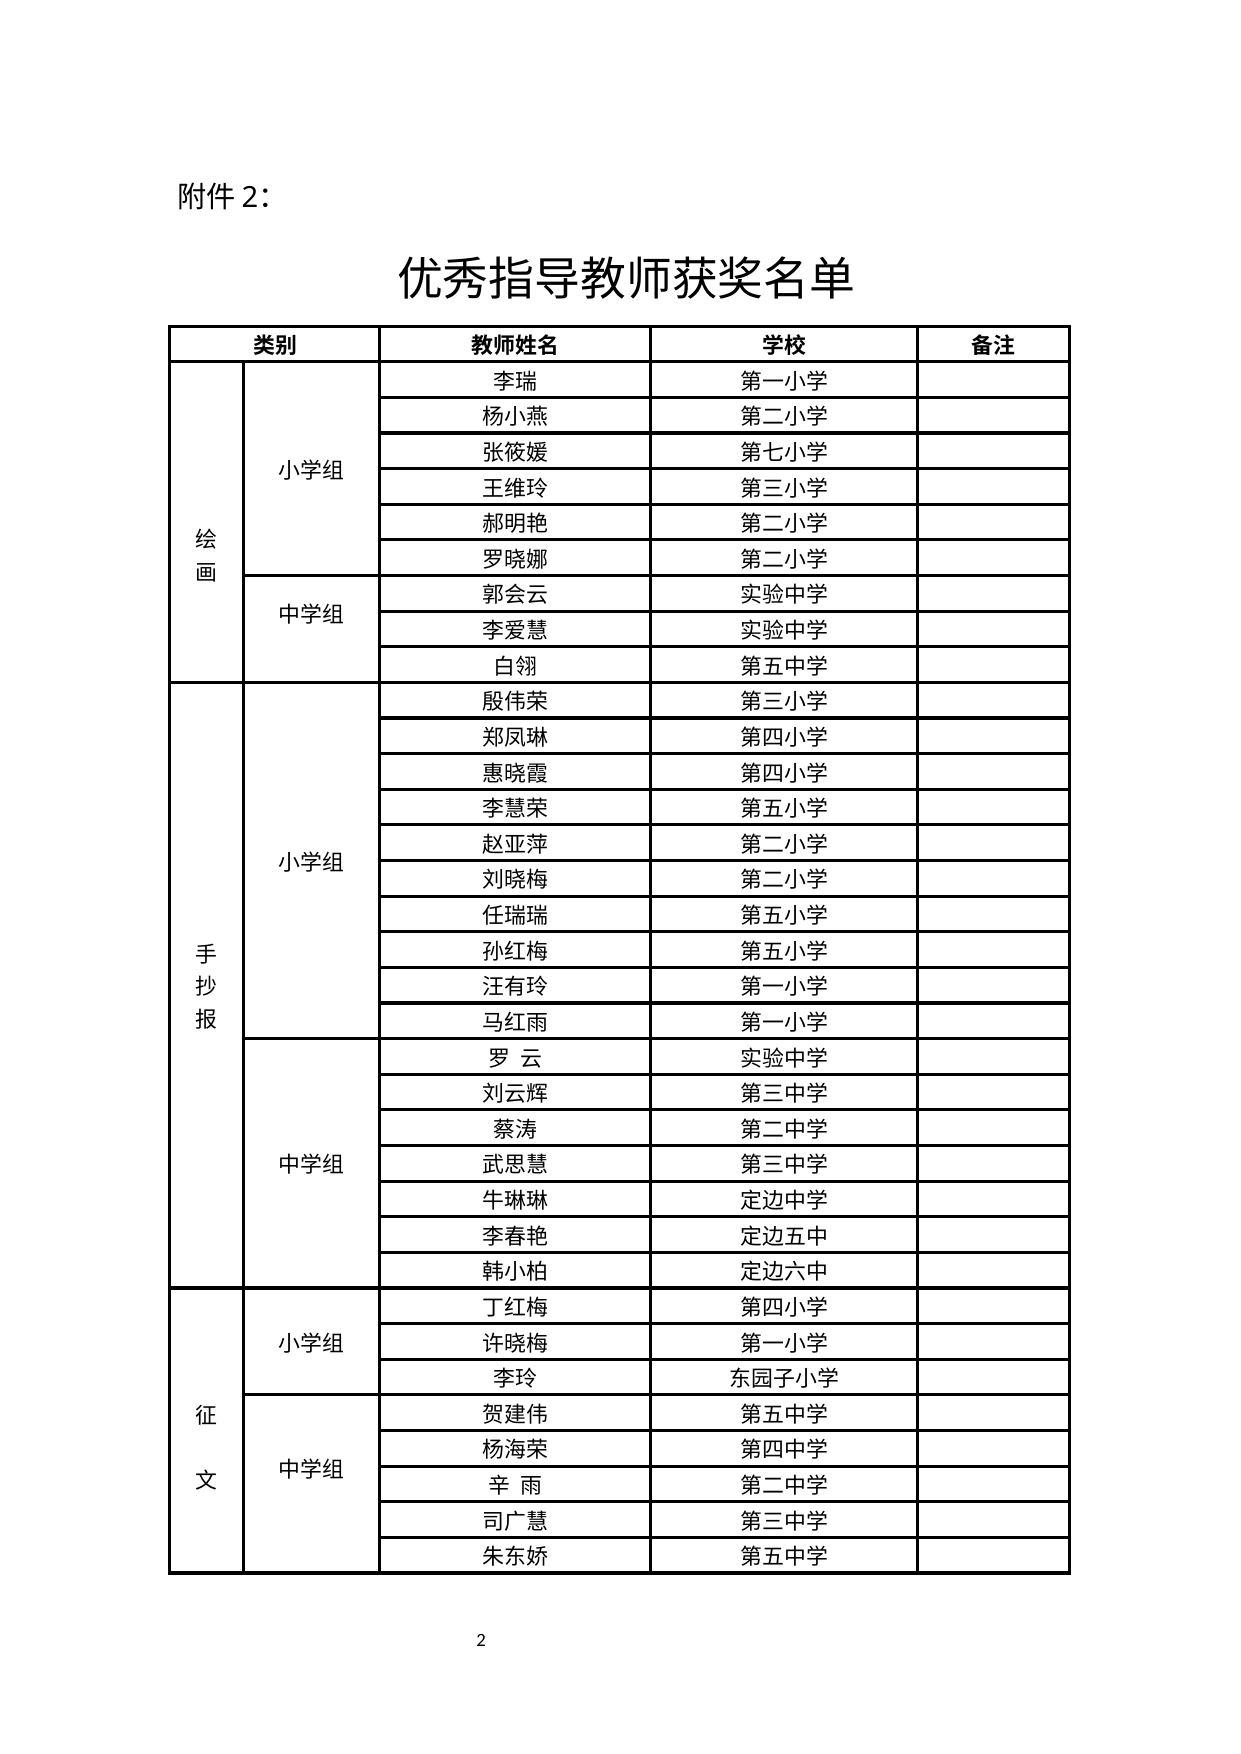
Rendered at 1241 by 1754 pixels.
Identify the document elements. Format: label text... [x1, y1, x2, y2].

table_cell [919, 1147, 1068, 1179]
table_cell 第二小学 [652, 399, 916, 431]
table_cell [919, 648, 1068, 681]
table_cell 李春艳 [381, 1218, 649, 1251]
table_cell [919, 684, 1068, 716]
table_cell 蔡涛 [381, 1111, 649, 1144]
table_cell 朱东娇 [381, 1539, 649, 1571]
table_cell 定边五中 [652, 1218, 916, 1251]
table_cell 李玲 [381, 1361, 649, 1393]
table_cell 第二小学 [652, 506, 916, 538]
table_cell 第二中学 [652, 1111, 916, 1144]
table_cell [919, 541, 1068, 574]
table_cell 牛琳琳 [381, 1183, 649, 1215]
table_cell [919, 791, 1068, 823]
table_cell 第五中学 [652, 1396, 916, 1429]
table_cell 武思慧 [381, 1147, 649, 1179]
table_cell 第二小学 [652, 862, 916, 894]
table_cell 孙红梅 [381, 933, 649, 966]
table_cell [919, 613, 1068, 645]
table_cell 第三小学 [652, 684, 916, 716]
table_cell 惠晓霞 [381, 755, 649, 788]
table_cell 许晓梅 [381, 1325, 649, 1358]
table_cell 第三中学 [652, 1076, 916, 1108]
table_cell 罗晓娜 [381, 541, 649, 574]
table_cell [919, 1432, 1068, 1464]
table_cell 刘晓梅 [381, 862, 649, 894]
table_cell [919, 933, 1068, 966]
table_cell [919, 363, 1068, 396]
table_cell 定边六中 [652, 1254, 916, 1286]
table_cell 绘 画 [171, 363, 242, 681]
table_cell [919, 1040, 1068, 1073]
table_cell [919, 826, 1068, 859]
table_cell 小学组 [245, 363, 378, 574]
table_cell 郭会云 [381, 577, 649, 609]
table_cell 韩小柏 [381, 1254, 649, 1286]
table_cell [919, 506, 1068, 538]
table_cell [919, 1290, 1068, 1322]
table_cell [919, 898, 1068, 930]
table_cell [919, 1361, 1068, 1393]
table_cell [919, 1325, 1068, 1358]
table_cell [919, 720, 1068, 752]
table_header 类别 [171, 328, 378, 360]
table_cell 第三小学 [652, 470, 916, 503]
table_cell 汪有玲 [381, 969, 649, 1001]
table_cell 任瑞瑞 [381, 898, 649, 930]
table_cell 实验中学 [652, 1040, 916, 1073]
table_cell 辛 雨 [381, 1468, 649, 1500]
table_cell 第二小学 [652, 826, 916, 859]
table_cell 第三中学 [652, 1503, 916, 1536]
table_cell 李慧荣 [381, 791, 649, 823]
table_cell [919, 1254, 1068, 1286]
table_cell [919, 862, 1068, 894]
table_cell 手 抄 报 [171, 684, 242, 1286]
table_cell 第七小学 [652, 435, 916, 467]
table_cell [919, 1076, 1068, 1108]
table_cell 第四小学 [652, 1290, 916, 1322]
table_cell [919, 1503, 1068, 1536]
table_cell [919, 470, 1068, 503]
table_cell 李爱慧 [381, 613, 649, 645]
table_cell 杨海荣 [381, 1432, 649, 1464]
table_cell 定边中学 [652, 1183, 916, 1215]
table_cell 第五小学 [652, 898, 916, 930]
table_cell 第五中学 [652, 648, 916, 681]
table_cell [919, 1468, 1068, 1500]
table_cell [919, 1396, 1068, 1429]
table_cell 王维玲 [381, 470, 649, 503]
table_cell 中学组 [245, 577, 378, 681]
table_cell 第五小学 [652, 791, 916, 823]
table_cell [919, 1539, 1068, 1571]
table_cell 第一小学 [652, 1325, 916, 1358]
table_cell 郝明艳 [381, 506, 649, 538]
table_cell 第四小学 [652, 720, 916, 752]
table_cell 中学组 [245, 1040, 378, 1286]
text 附件2： [177, 162, 1075, 227]
table_cell 第一小学 [652, 1005, 916, 1037]
table_cell 东园子小学 [652, 1361, 916, 1393]
table_header 学校 [652, 328, 916, 360]
table_cell [919, 1111, 1068, 1144]
table_cell [919, 755, 1068, 788]
table_cell 第一小学 [652, 363, 916, 396]
table_cell 杨小燕 [381, 399, 649, 431]
table_cell 第一小学 [652, 969, 916, 1001]
table_cell 贺建伟 [381, 1396, 649, 1429]
table_cell 第二小学 [652, 541, 916, 574]
table_cell [919, 1183, 1068, 1215]
table_cell 实验中学 [652, 613, 916, 645]
table_cell 白翎 [381, 648, 649, 681]
table_cell [919, 399, 1068, 431]
table_cell 丁红梅 [381, 1290, 649, 1322]
table_cell 第五中学 [652, 1539, 916, 1571]
table_cell 征 文 [171, 1290, 242, 1571]
table_cell [919, 577, 1068, 609]
table_cell 第五小学 [652, 933, 916, 966]
table_cell 罗 云 [381, 1040, 649, 1073]
table_header 备注 [919, 328, 1068, 360]
table_cell [919, 435, 1068, 467]
table_header 教师姓名 [381, 328, 649, 360]
table_cell 赵亚萍 [381, 826, 649, 859]
table_cell 李瑞 [381, 363, 649, 396]
table_cell 第二中学 [652, 1468, 916, 1500]
table_cell 实验中学 [652, 577, 916, 609]
table_cell 殷伟荣 [381, 684, 649, 716]
table_cell [919, 1005, 1068, 1037]
table_cell [919, 969, 1068, 1001]
table_cell 张筱媛 [381, 435, 649, 467]
table_cell 马红雨 [381, 1005, 649, 1037]
table_cell 中学组 [245, 1396, 378, 1571]
table_cell 第三中学 [652, 1147, 916, 1179]
table_cell [919, 1218, 1068, 1251]
table_cell 小学组 [245, 1290, 378, 1393]
table_cell 第四中学 [652, 1432, 916, 1464]
table_cell 司广慧 [381, 1503, 649, 1536]
text 优秀指导教师获奖名单 [177, 227, 1075, 324]
table_cell 小学组 [245, 684, 378, 1037]
table_cell 刘云辉 [381, 1076, 649, 1108]
table_cell 郑凤琳 [381, 720, 649, 752]
table_cell 第四小学 [652, 755, 916, 788]
